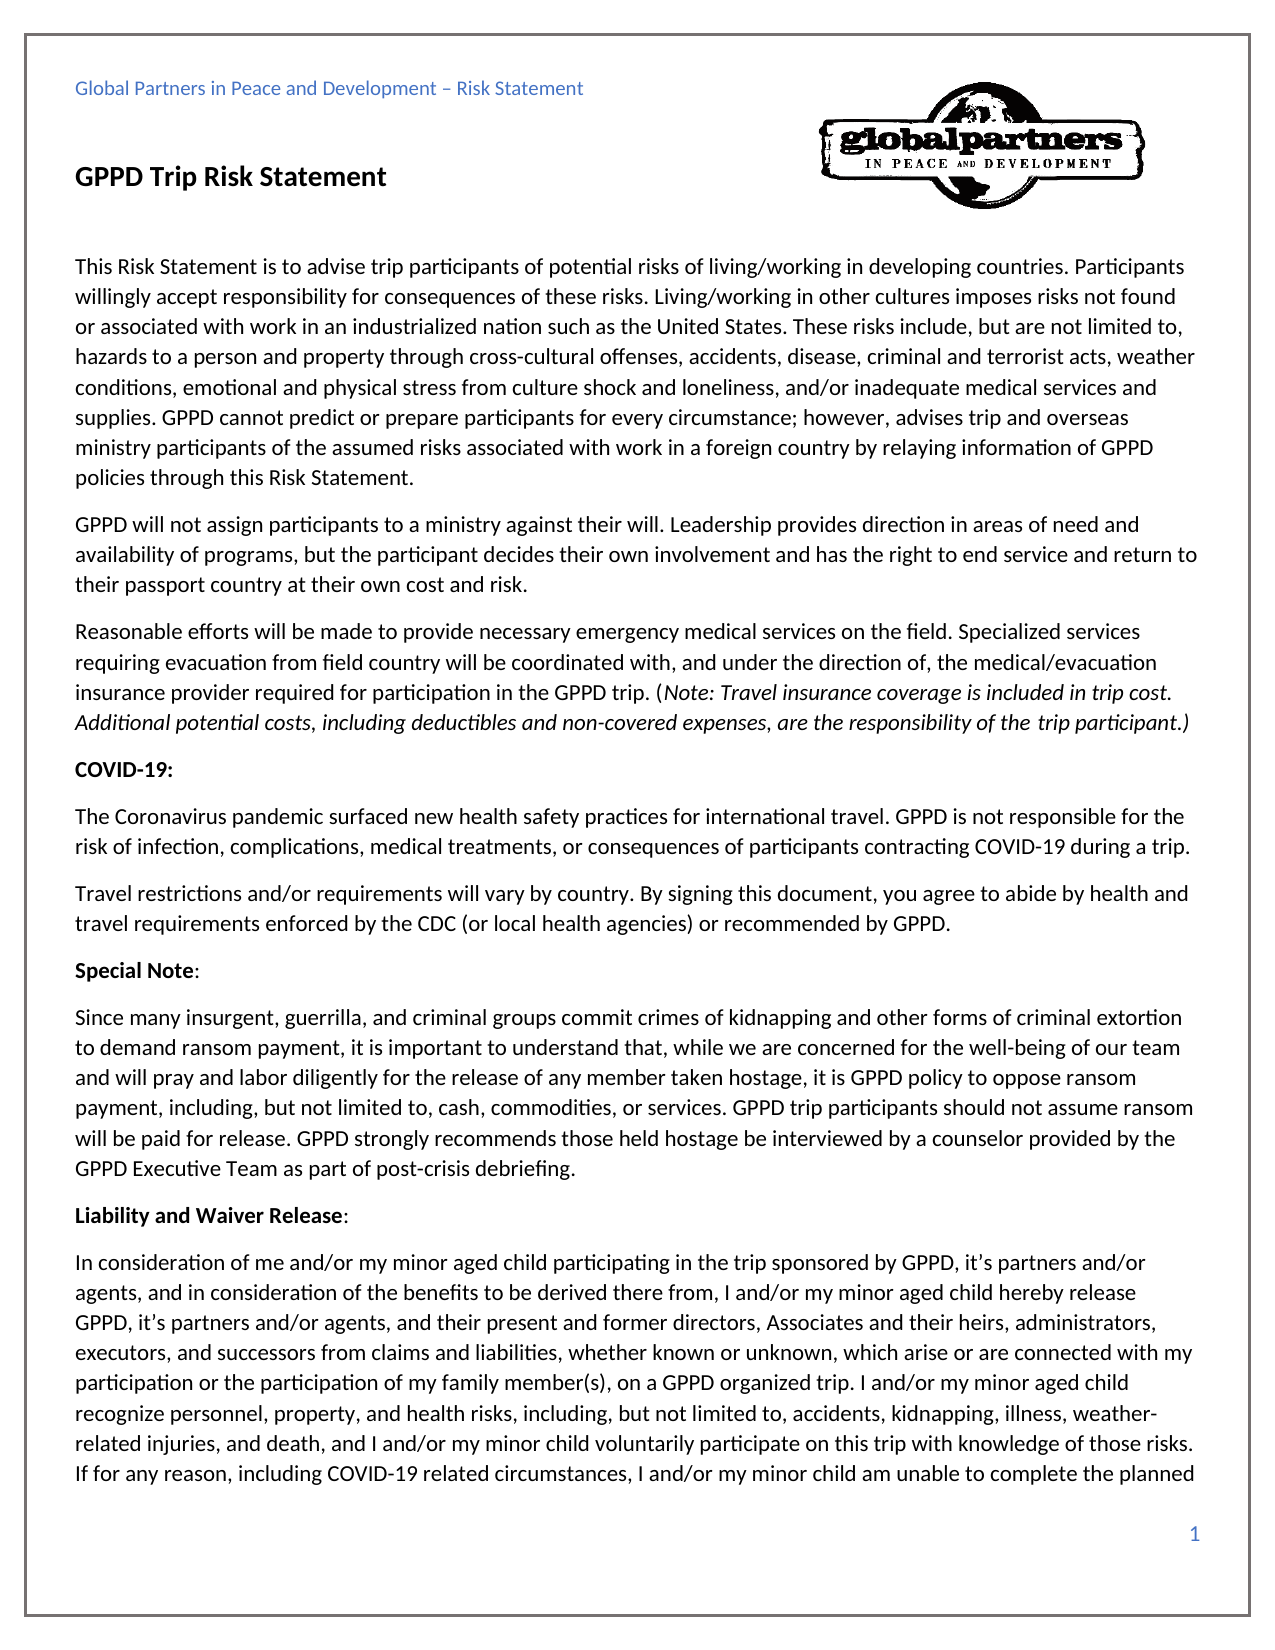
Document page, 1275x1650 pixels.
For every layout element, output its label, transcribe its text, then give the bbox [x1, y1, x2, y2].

text The Coronavirus pandemic surfaced new health safety practices for international travel. GPPD is not responsible for the risk of infection, complications, medical treatments, or consequences of participants contracting COVID-19 during a trip. [75, 802, 1200, 860]
picture [818, 194, 1146, 209]
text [75, 1248, 1200, 1487]
text Liability and Waiver Release: [75, 1201, 1200, 1229]
text This Risk Statement is to advise trip participants of potential risks of living/working in developing countries. Participants willingly accept responsibility for consequences of these risks. Living/working in other cultures imposes risks not found or associated with work in an industrialized nation such as the United States. These risks include, but are not limited to, hazards to a person and property through cross-cultural offenses, accidents, disease, criminal and terrorist acts, weather conditions, emotional and physical stress from culture shock and loneliness, and/or inadequate medical services and supplies. GPPD cannot predict or prepare participants for every circumstance; however, advises trip and overseas ministry participants of the assumed risks associated with work in a foreign country by relaying information of GPPD policies through this Risk Statement. [75, 252, 1200, 491]
picture [818, 82, 1146, 158]
text Travel restrictions and/or requirements will vary by country. By signing this document, you agree to abide by health and travel requirements enforced by the CDC (or local health agencies) or recommended by GPPD. [75, 879, 1200, 937]
text Reasonable efforts will be made to provide necessary emergency medical services on the field. Specialized services requiring evacuation from field country will be coordinated with, and under the direction of, the medical/evacuation insurance provider required for participation in the GPPD trip. (Note: Travel insurance coverage is included in trip cost. Additional potential costs, including deductibles and non-covered expenses, are the responsibility of the trip participant.) [75, 617, 1200, 736]
text Special Note: [75, 956, 1200, 984]
text GPPD will not assign participants to a ministry against their will. Leadership provides direction in areas of need and availability of programs, but the participant decides their own involvement and has the right to end service and return to their passport country at their own cost and risk. [75, 510, 1200, 598]
text GPPD Trip Risk Statement [75, 158, 1200, 194]
text Since many insurgent, guerrilla, and criminal groups commit crimes of kidnapping and other forms of criminal extortion to demand ransom payment, it is important to understand that, while we are concerned for the well-being of our team and will pray and labor diligently for the release of any member taken hostage, it is GPPD policy to oppose ransom payment, including, but not limited to, cash, commodities, or services. GPPD trip participants should not assume ransom will be paid for release. GPPD strongly recommends those held hostage be interviewed by a counselor provided by the GPPD Executive Team as part of post-crisis debriefing. [75, 1003, 1200, 1182]
text COVID-19: [75, 755, 1200, 783]
